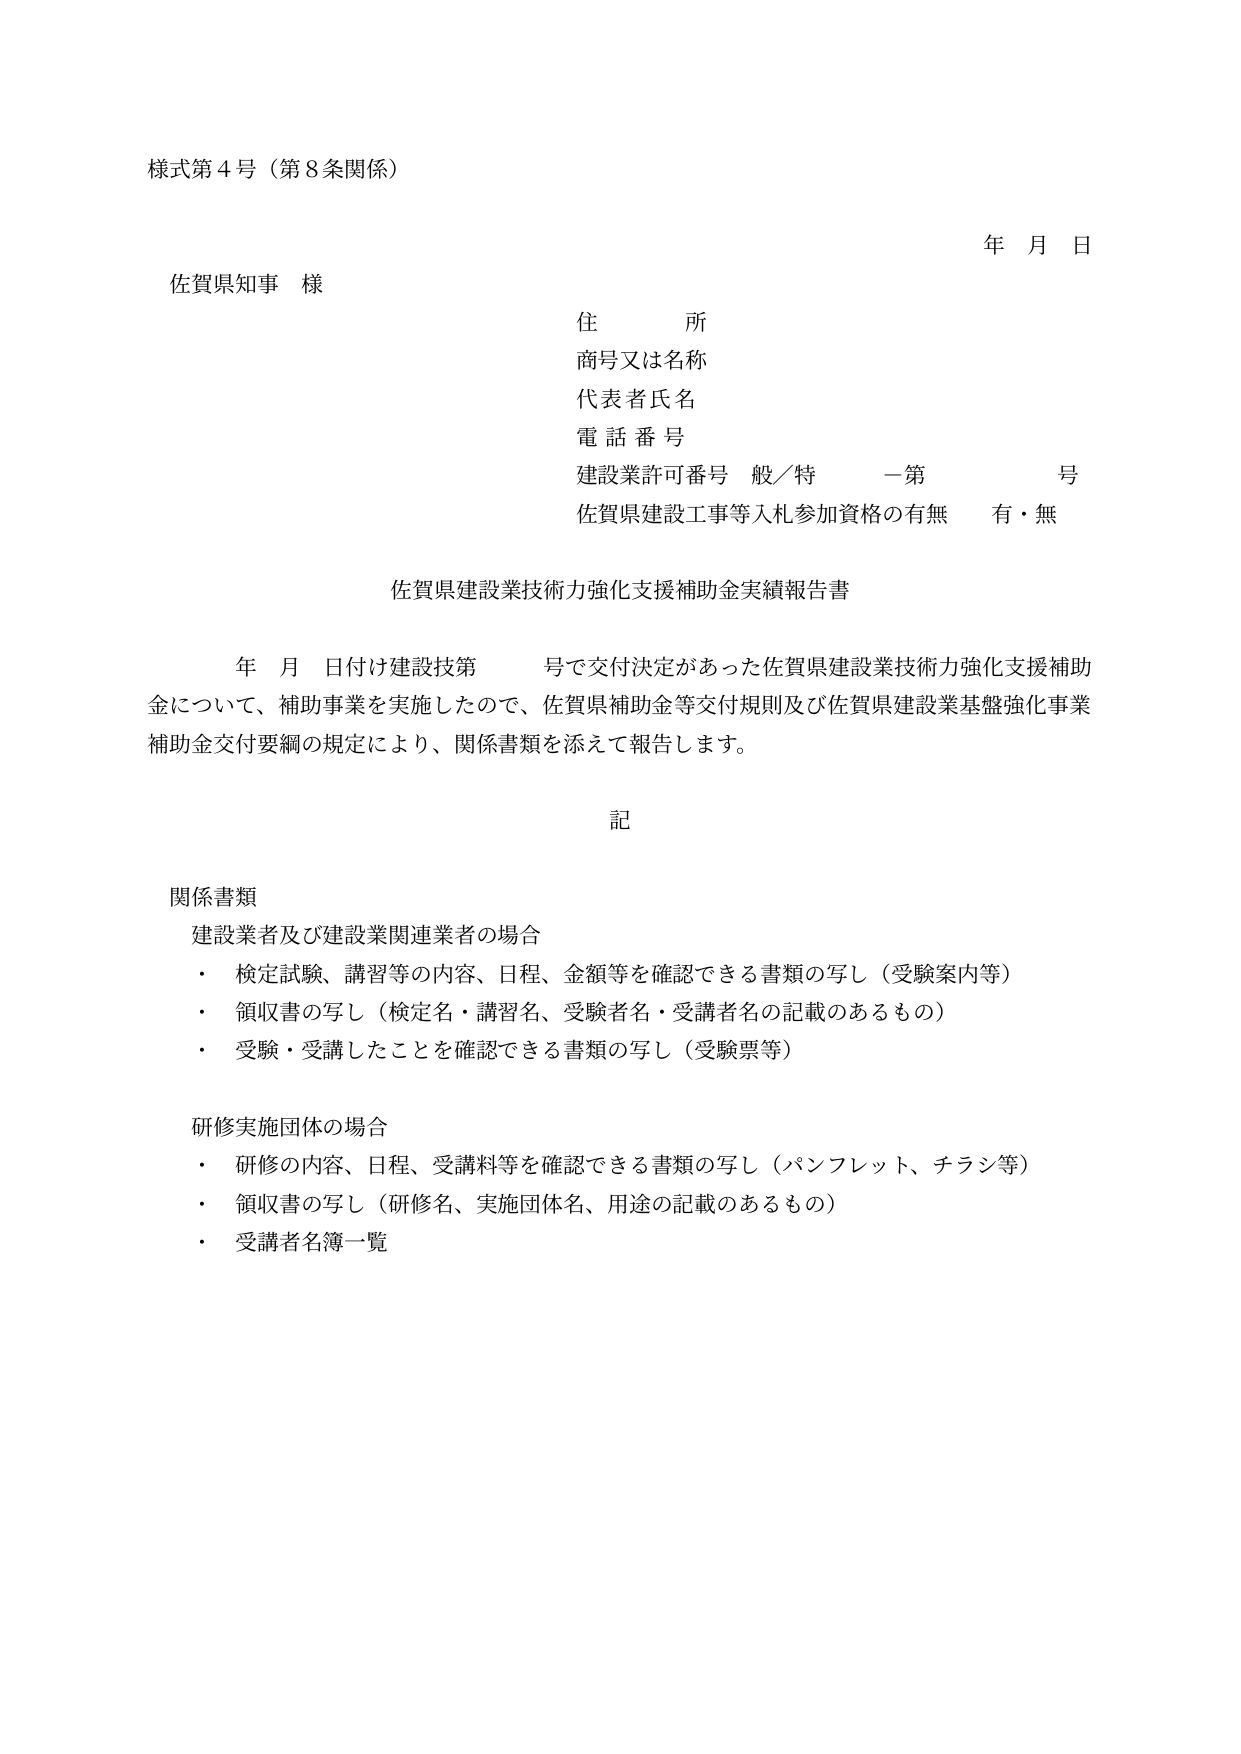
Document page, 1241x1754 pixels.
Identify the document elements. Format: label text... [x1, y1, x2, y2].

text 佐賀県建設工事等入札参加資格の有無 有・無 [576, 494, 1092, 532]
text ・ 検定試験、講習等の内容、日程、金額等を確認できる書類の写し（受験案内等） [148, 954, 1092, 992]
text ・ 受講者名簿一覧 [148, 1222, 1092, 1260]
text 建設業許可番号 般／特 －第 号 [576, 455, 1092, 494]
text 様式第４号（第８条関係） [148, 149, 1092, 187]
text 商号又は名称 [576, 340, 1092, 379]
text ・ 領収書の写し（検定名・講習名、受験者名・受講者名の記載のあるもの） [148, 992, 1092, 1030]
text 関係書類 [148, 877, 1092, 915]
text 年 月 日付け建設技第 号で交付決定があった佐賀県建設業技術力強化支援補助金について、補助事業を実施したので、佐賀県補助金等交付規則及び佐賀県建設業基盤強化事業補助金交付要綱の規定により、関係書類を添えて報告します。 [148, 647, 1092, 762]
text 電話番号 [576, 417, 1092, 455]
text 住 所 [576, 302, 1092, 340]
text 年 月 日 [148, 225, 1092, 264]
text 研修実施団体の場合 [148, 1107, 1092, 1145]
text 建設業者及び建設業関連業者の場合 [148, 915, 1092, 954]
text ・ 研修の内容、日程、受講料等を確認できる書類の写し（パンフレット、チラシ等） [148, 1145, 1092, 1184]
text 佐賀県知事 様 [148, 264, 1092, 302]
text 記 [148, 800, 1092, 839]
text ・ 受験・受講したことを確認できる書類の写し（受験票等） [148, 1030, 1092, 1069]
text 代表者氏名 [576, 379, 1092, 417]
text 佐賀県建設業技術力強化支援補助金実績報告書 [148, 570, 1092, 609]
text ・ 領収書の写し（研修名、実施団体名、用途の記載のあるもの） [148, 1184, 1092, 1222]
